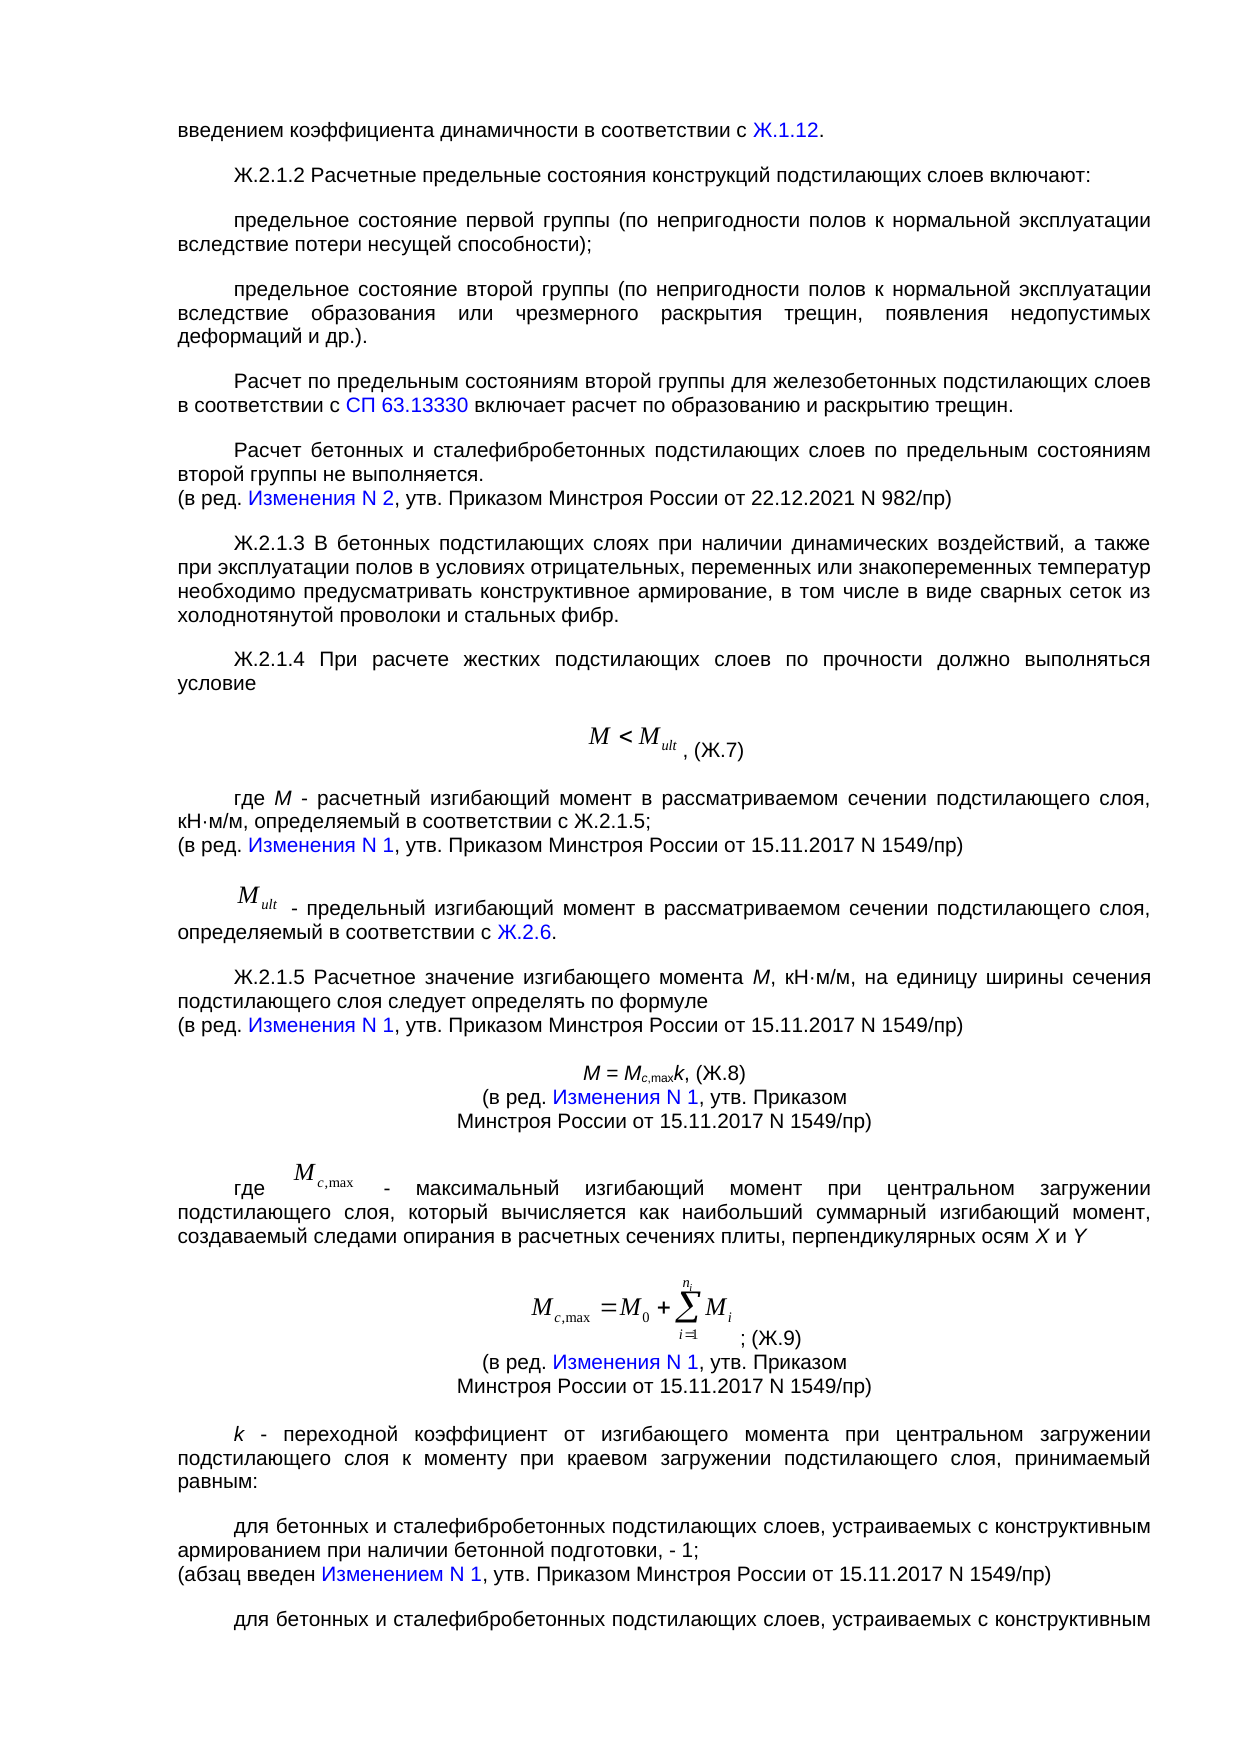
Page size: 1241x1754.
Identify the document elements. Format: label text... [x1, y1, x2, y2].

text предельное состояние второй группы (по непригодности полов к нормальной эксплуатации вследствие образования или чрезмерного раскрытия трещин, появления недопустимых деформаций и др.). [177, 276, 1152, 348]
text предельное состояние первой группы (по непригодности полов к нормальной эксплуатации вследствие потери несущей способности); [177, 208, 1152, 256]
text для бетонных и сталефибробетонных подстилающих слоев, устраиваемых с конструктивным армированием при наличии бетонной подготовки, - 1; [177, 1514, 1152, 1562]
text (в ред. Изменения N 2, утв. Приказом Минстроя России от 22.12.2021 N 982/пр) [177, 486, 1152, 510]
text , (Ж.7) [177, 719, 1152, 761]
text Расчет по предельным состояниям второй группы для железобетонных подстилающих слоев в соответствии с СП 63.13330 включает расчет по образованию и раскрытию трещин. [177, 369, 1152, 417]
text ; (Ж.9) [177, 1271, 1152, 1349]
text Расчет бетонных и сталефибробетонных подстилающих слоев по предельным состояниям второй группы не выполняется. [177, 438, 1152, 486]
text где M - расчетный изгибающий момент в рассматриваемом сечении подстилающего слоя, кН·м/м, определяемый в соответствии с Ж.2.1.5; [177, 785, 1152, 833]
text Ж.2.1.2 Расчетные предельные состояния конструкций подстилающих слоев включают: [177, 163, 1152, 187]
text Минстроя России от 15.11.2017 N 1549/пр) [177, 1373, 1152, 1397]
text Ж.2.1.3 В бетонных подстилающих слоях при наличии динамических воздействий, а также при эксплуатации полов в условиях отрицательных, переменных или знакопеременных температур необходимо предусматривать конструктивное армирование, в том числе в виде сварных сеток из холоднотянутой проволоки и стальных фибр. [177, 531, 1152, 626]
text M = Mc,maxk, (Ж.8) [177, 1061, 1152, 1084]
text (в ред. Изменения N 1, утв. Приказом Минстроя России от 15.11.2017 N 1549/пр) [177, 833, 1152, 857]
text - предельный изгибающий момент в рассматриваемом сечении подстилающего слоя, определяемый в соответствии с Ж.2.6. [177, 878, 1152, 944]
text Ж.2.1.5 Расчетное значение изгибающего момента M, кН·м/м, на единицу ширины сечения подстилающего слоя следует определять по формуле [177, 965, 1152, 1013]
text (в ред. Изменения N 1, утв. Приказом [177, 1349, 1152, 1373]
text (в ред. Изменения N 1, утв. Приказом Минстроя России от 15.11.2017 N 1549/пр) [177, 1013, 1152, 1037]
text k - переходной коэффициент от изгибающего момента при центральном загружении подстилающего слоя к моменту при краевом загружении подстилающего слоя, принимаемый равным: [177, 1421, 1152, 1493]
text (абзац введен Изменением N 1, утв. Приказом Минстроя России от 15.11.2017 N 1549/пр) [177, 1562, 1152, 1586]
text (в ред. Изменения N 1, утв. Приказом [177, 1084, 1152, 1108]
text Ж.2.1.4 При расчете жестких подстилающих слоев по прочности должно выполняться условие [177, 647, 1152, 695]
text Минстроя России от 15.11.2017 N 1549/пр) [177, 1108, 1152, 1132]
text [177, 1607, 1152, 1631]
text где - максимальный изгибающий момент при центральном загружении подстилающего слоя, который вычисляется как наибольший суммарный изгибающий момент, создаваемый следами опирания в расчетных сечениях плиты, перпендикулярных осям X и Y [177, 1156, 1152, 1247]
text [177, 118, 1152, 142]
